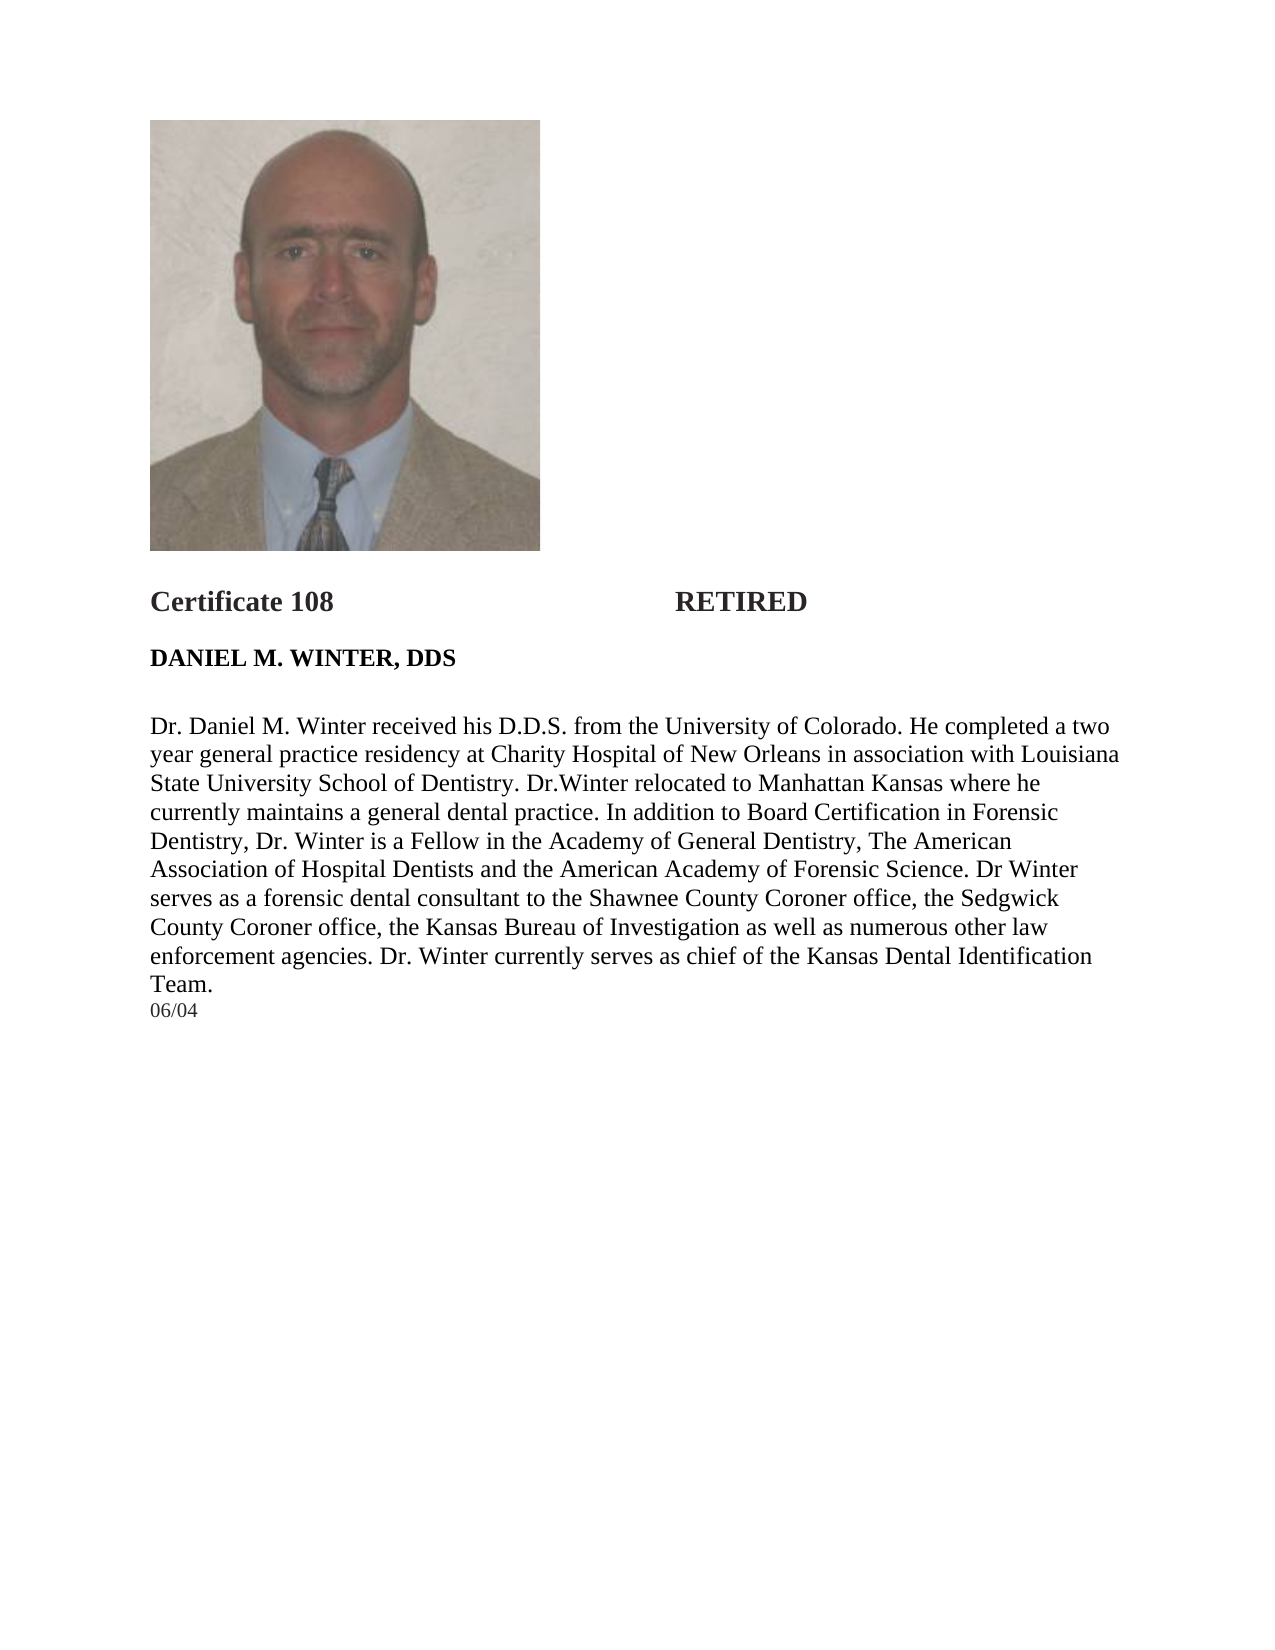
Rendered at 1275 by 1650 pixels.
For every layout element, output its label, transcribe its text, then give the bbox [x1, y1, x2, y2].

text Certificate 108 RETIRED [150, 584, 1125, 618]
text 06/04 [150, 998, 1125, 1022]
text Dr. Daniel M. Winter received his D.D.S. from the University of Colorado. He completed a two year general practice residency at Charity Hospital of New Orleans in association with Louisiana State University School of Dentistry. Dr.Winter relocated to Manhattan Kansas where he currently maintains a general dental practice. In addition to Board Certification in Forensic Dentistry, Dr. Winter is a Fellow in the Academy of General Dentistry, The American Association of Hospital Dentists and the American Academy of Forensic Science. Dr Winter serves as a forensic dental consultant to the Shawnee County Coroner office, the Sedgwick County Coroner office, the Kansas Bureau of Investigation as well as numerous other law enforcement agencies. Dr. Winter currently serves as chief of the Kansas Dental Identification Team. [150, 711, 1125, 998]
subtitle DANIEL M. WINTER, DDS [150, 643, 1125, 671]
text THOMAS J. DAVID, D.D.S. [150, 120, 540, 551]
